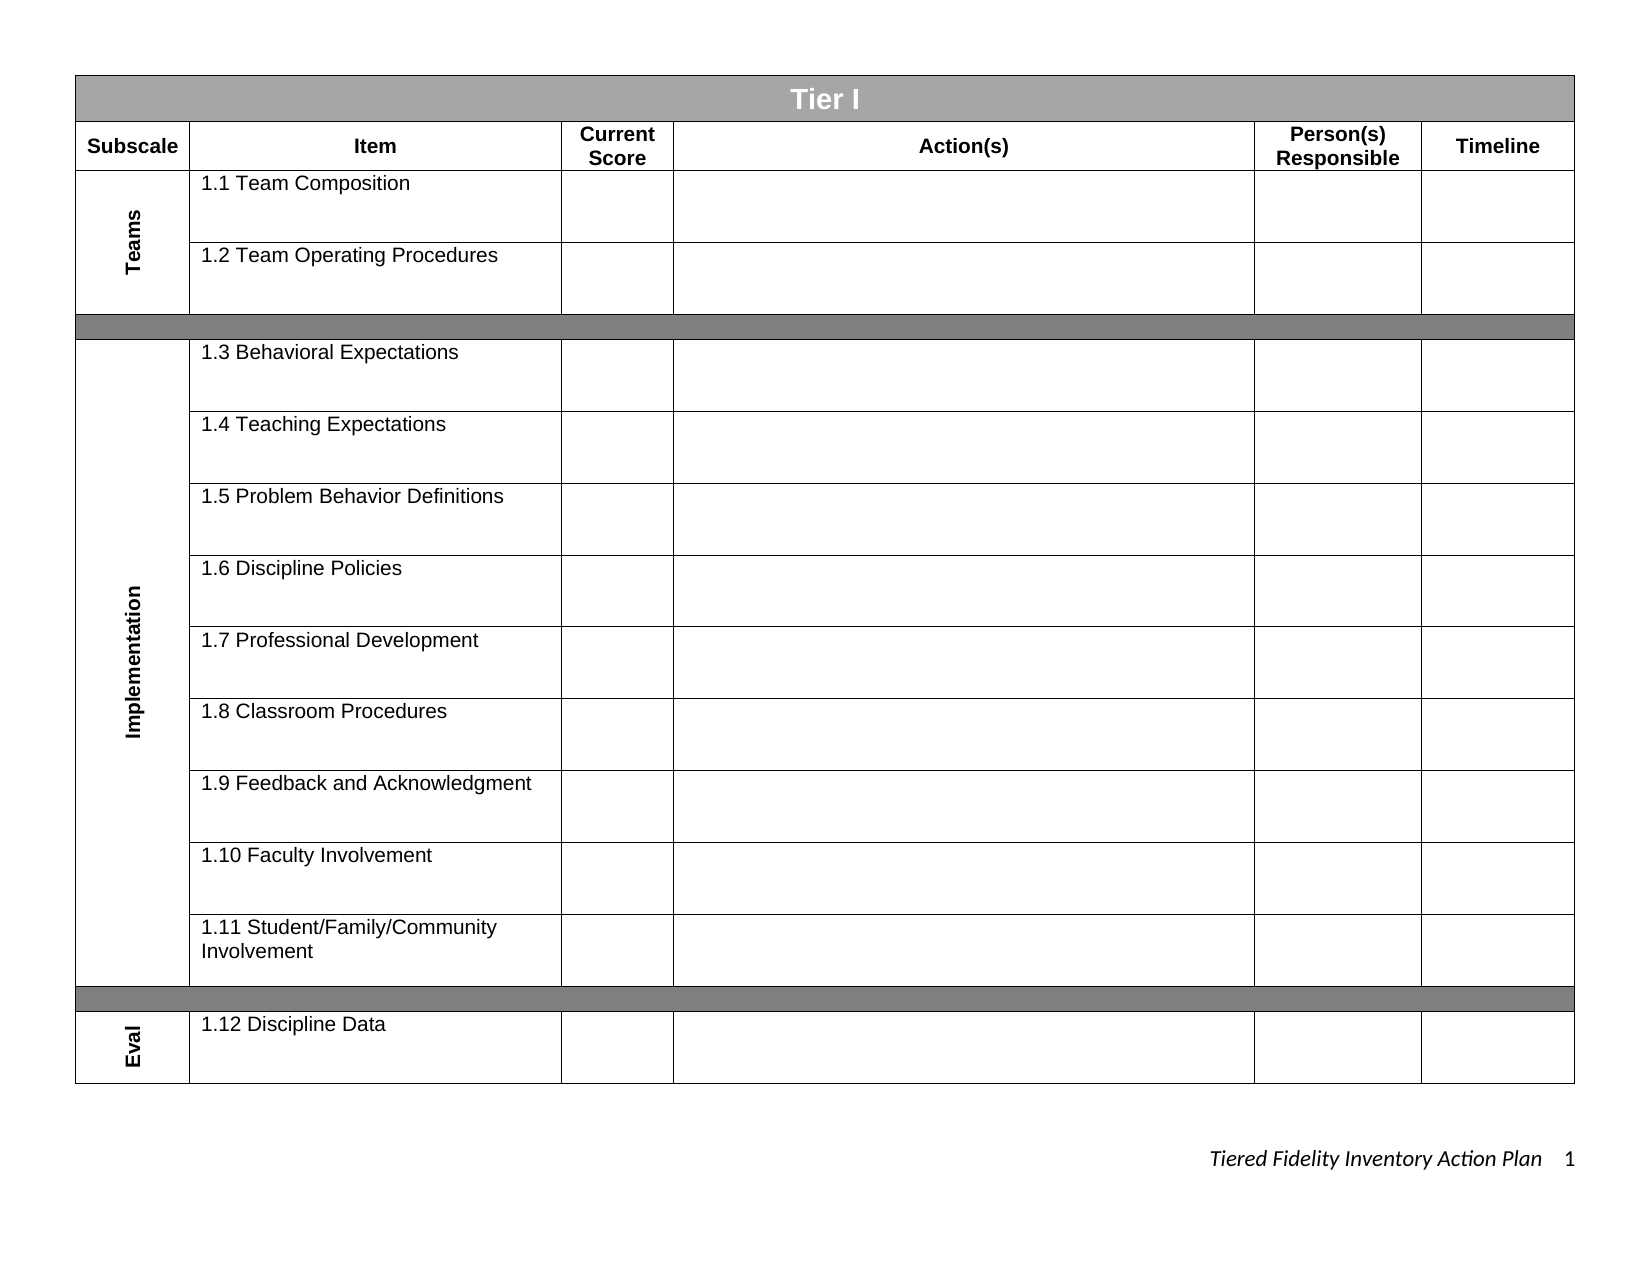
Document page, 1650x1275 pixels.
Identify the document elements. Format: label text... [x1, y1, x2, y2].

table_cell 1.10 Faculty Involvement [190, 843, 561, 914]
table_cell 1.7 Professional Development [190, 627, 561, 698]
table_cell Current Score [562, 122, 673, 170]
table_cell Teams [76, 171, 189, 314]
table_cell [1422, 412, 1574, 483]
table_cell 1.6 Discipline Policies [190, 556, 561, 626]
table_cell [562, 484, 673, 554]
table_cell [1422, 556, 1574, 626]
table_cell [1255, 340, 1421, 411]
table_cell [562, 243, 673, 314]
table_cell 1.4 Teaching Expectations [190, 412, 561, 483]
table_cell [562, 915, 673, 986]
table_cell [562, 699, 673, 770]
table_cell [562, 340, 673, 411]
table_cell 1.11 Student/Family/Community Involvement [190, 915, 561, 986]
table_cell [562, 627, 673, 698]
table_cell [1255, 699, 1421, 770]
table_cell [1422, 915, 1574, 986]
table_cell 1.8 Classroom Procedures [190, 699, 561, 770]
table_cell [1422, 843, 1574, 914]
table_cell [1255, 171, 1421, 242]
table_cell Subscale [76, 122, 189, 170]
table_cell [674, 1012, 1254, 1083]
table_cell 1.1 Team Composition [190, 171, 561, 242]
table_cell [562, 771, 673, 842]
table_cell [1255, 627, 1421, 698]
table_cell [1255, 412, 1421, 483]
table_cell [562, 843, 673, 914]
table_cell [1255, 771, 1421, 842]
table_cell [1255, 243, 1421, 314]
table_cell [1255, 915, 1421, 986]
table_cell [1255, 843, 1421, 914]
table_cell [674, 171, 1254, 242]
table_cell [76, 315, 1574, 339]
table_cell [674, 915, 1254, 986]
table_cell 1.5 Problem Behavior Definitions [190, 484, 561, 554]
table_cell 1.12 Discipline Data [190, 1012, 561, 1083]
table_cell [562, 171, 673, 242]
table_cell [1422, 484, 1574, 554]
table_cell [674, 627, 1254, 698]
table_header Tier I [76, 76, 1574, 121]
table_cell [1255, 484, 1421, 554]
table_cell [1422, 340, 1574, 411]
table_cell Person(s) Responsible [1255, 122, 1421, 170]
table_cell [1422, 171, 1574, 242]
table_cell Eval [76, 1012, 189, 1083]
table_cell [1255, 1012, 1421, 1083]
table_cell [562, 1012, 673, 1083]
table_cell [674, 340, 1254, 411]
table_cell [674, 412, 1254, 483]
table_cell Timeline [1422, 122, 1574, 170]
table_cell [1422, 771, 1574, 842]
table_cell [1255, 556, 1421, 626]
table_cell 1.3 Behavioral Expectations [190, 340, 561, 411]
table_cell [674, 243, 1254, 314]
table_cell [1422, 627, 1574, 698]
table_cell [674, 699, 1254, 770]
table_cell [674, 484, 1254, 554]
table_cell 1.9 Feedback and Acknowledgment [190, 771, 561, 842]
table_cell Action(s) [674, 122, 1254, 170]
table_cell [562, 556, 673, 626]
table_cell [1422, 699, 1574, 770]
table_cell 1.2 Team Operating Procedures [190, 243, 561, 314]
table_cell [562, 412, 673, 483]
table_cell [674, 843, 1254, 914]
table_cell Implementation [76, 340, 189, 986]
table_cell [1422, 243, 1574, 314]
table_cell [1422, 1012, 1574, 1083]
table_cell [76, 987, 1574, 1011]
table_cell [674, 556, 1254, 626]
table_cell [674, 771, 1254, 842]
table_cell Item [190, 122, 561, 170]
